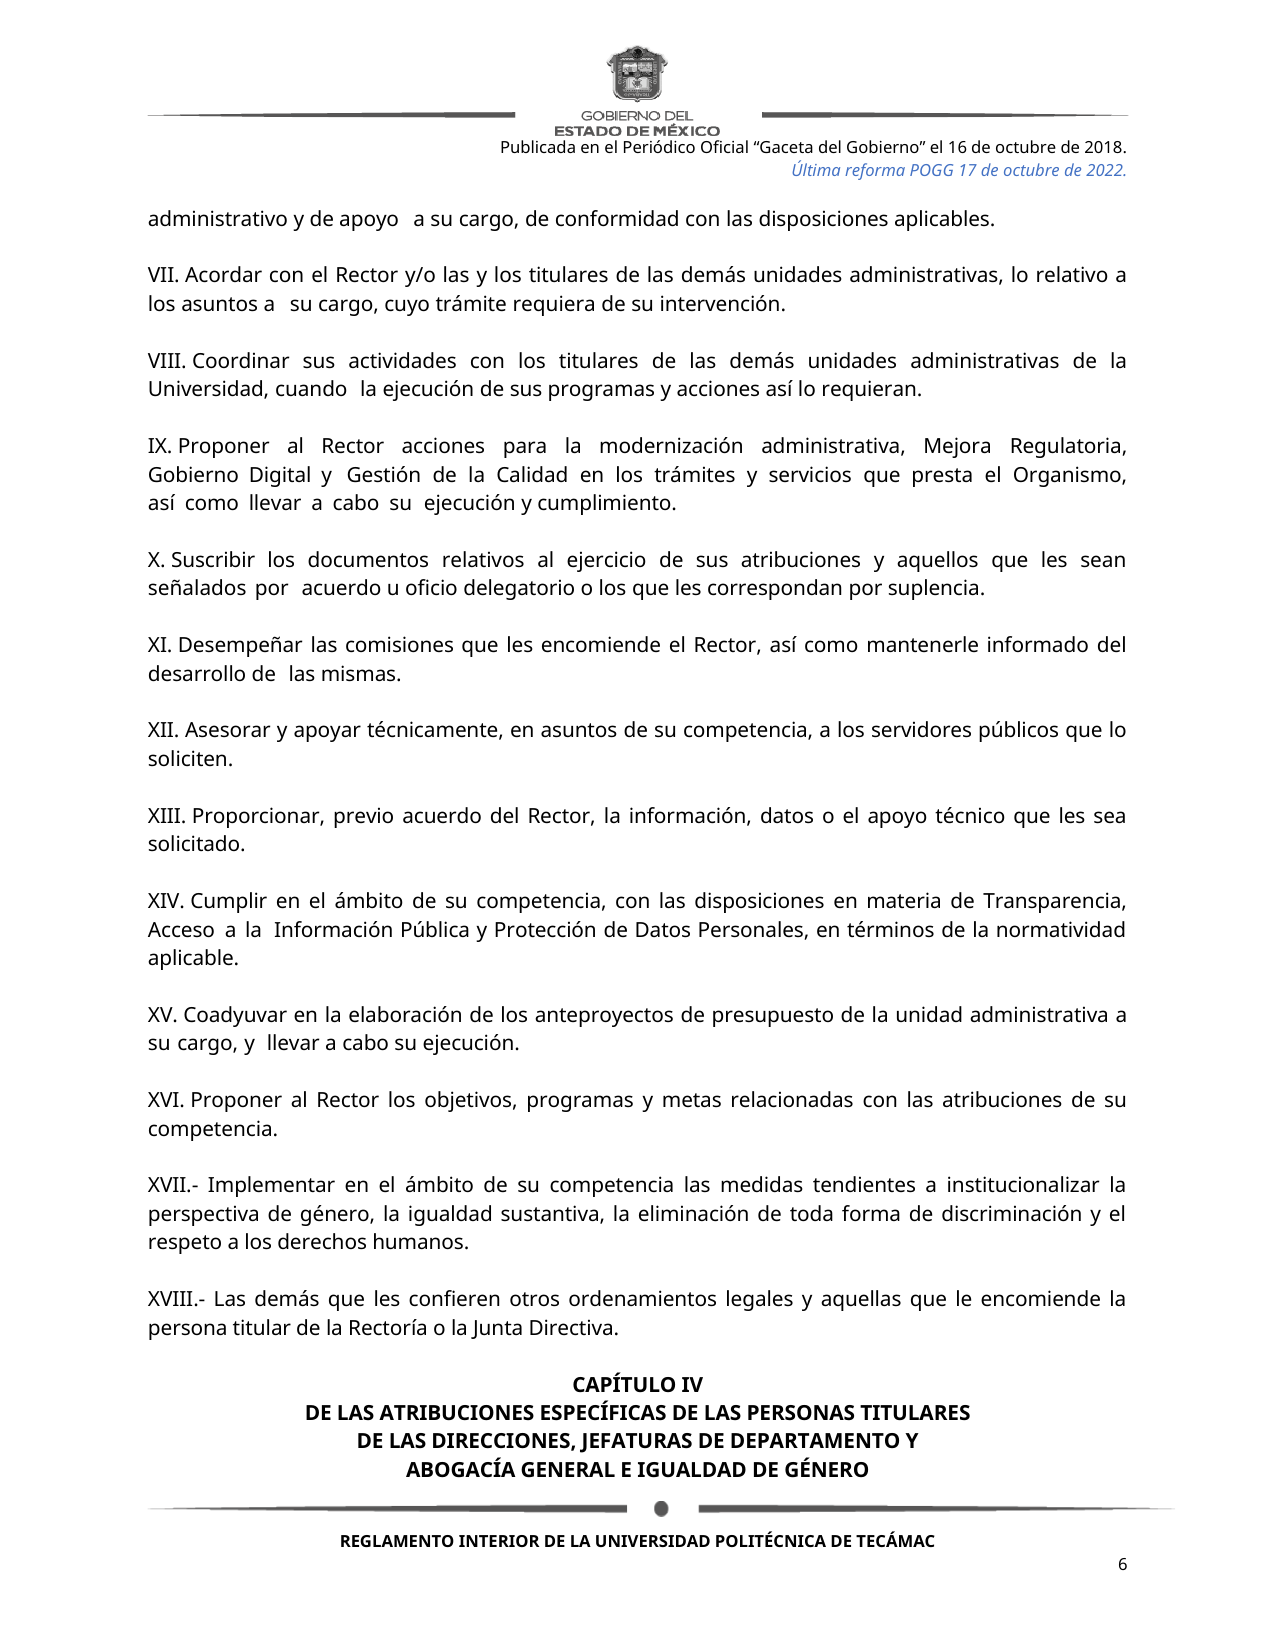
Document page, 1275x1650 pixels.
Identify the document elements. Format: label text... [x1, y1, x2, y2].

picture [147, 1501, 1176, 1517]
text XVIII.- Las demás que les confieren otros ordenamientos legales y aquellas que le encomiende la persona titular de la Rectoría o la Junta Directiva. [148, 1284, 1127, 1341]
list Proporcionar, previo acuerdo del Rector, la información, datos o el apoyo técnico que les sea solicitado. [148, 801, 1127, 858]
list Proponer al Rector los objetivos, programas y metas relacionadas con las atribuciones de su competencia. [148, 1085, 1127, 1142]
list Desempeñar las comisiones que les encomiende el Rector, así como mantenerle informado del desarrollo de las mismas. [148, 630, 1127, 687]
list Asesorar y apoyar técnicamente, en asuntos de su competencia, a los servidores públicos que lo soliciten. [148, 716, 1127, 772]
text DE LAS DIRECCIONES, JEFATURAS DE DEPARTAMENTO Y [148, 1427, 1127, 1455]
list Suscribir los documentos relativos al ejercicio de sus atribuciones y aquellos que les sean señalados por acuerdo u oficio delegatorio o los que les correspondan por suplencia. [148, 545, 1127, 602]
list Coordinar sus actividades con los titulares de las demás unidades administrativas de la Universidad, cuando la ejecución de sus programas y acciones así lo requieran. [148, 346, 1127, 403]
text CAPÍTULO IV [148, 1370, 1127, 1398]
list Proponer al Rector acciones para la modernización administrativa, Mejora Regulatoria, Gobierno Digital y Gestión de la Calidad en los trámites y servicios que presta el Organismo, así como llevar a cabo su ejecución y cumplimiento. [148, 431, 1127, 517]
text ABOGACÍA GENERAL E IGUALDAD DE GÉNERO [148, 1455, 1127, 1483]
list Cumplir en el ámbito de su competencia, con las disposiciones en materia de Transparencia, Acceso a la Información Pública y Protección de Datos Personales, en términos de la normatividad aplicable. [148, 886, 1127, 972]
list Coadyuvar en la elaboración de los anteproyectos de presupuesto de la unidad administrativa a su cargo, y llevar a cabo su ejecución. [148, 1000, 1127, 1057]
list Acordar con el Rector y/o las y los titulares de las demás unidades administrativas, lo relativo a los asuntos a su cargo, cuyo trámite requiera de su intervención. [148, 261, 1127, 317]
text DE LAS ATRIBUCIONES ESPECÍFICAS DE LAS PERSONAS TITULARES [148, 1398, 1127, 1427]
picture [147, 44, 1129, 136]
text XVII.- Implementar en el ámbito de su competencia las medidas tendientes a institucionalizar la perspectiva de género, la igualdad sustantiva, la eliminación de toda forma de discriminación y el respeto a los derechos humanos. [148, 1171, 1127, 1256]
